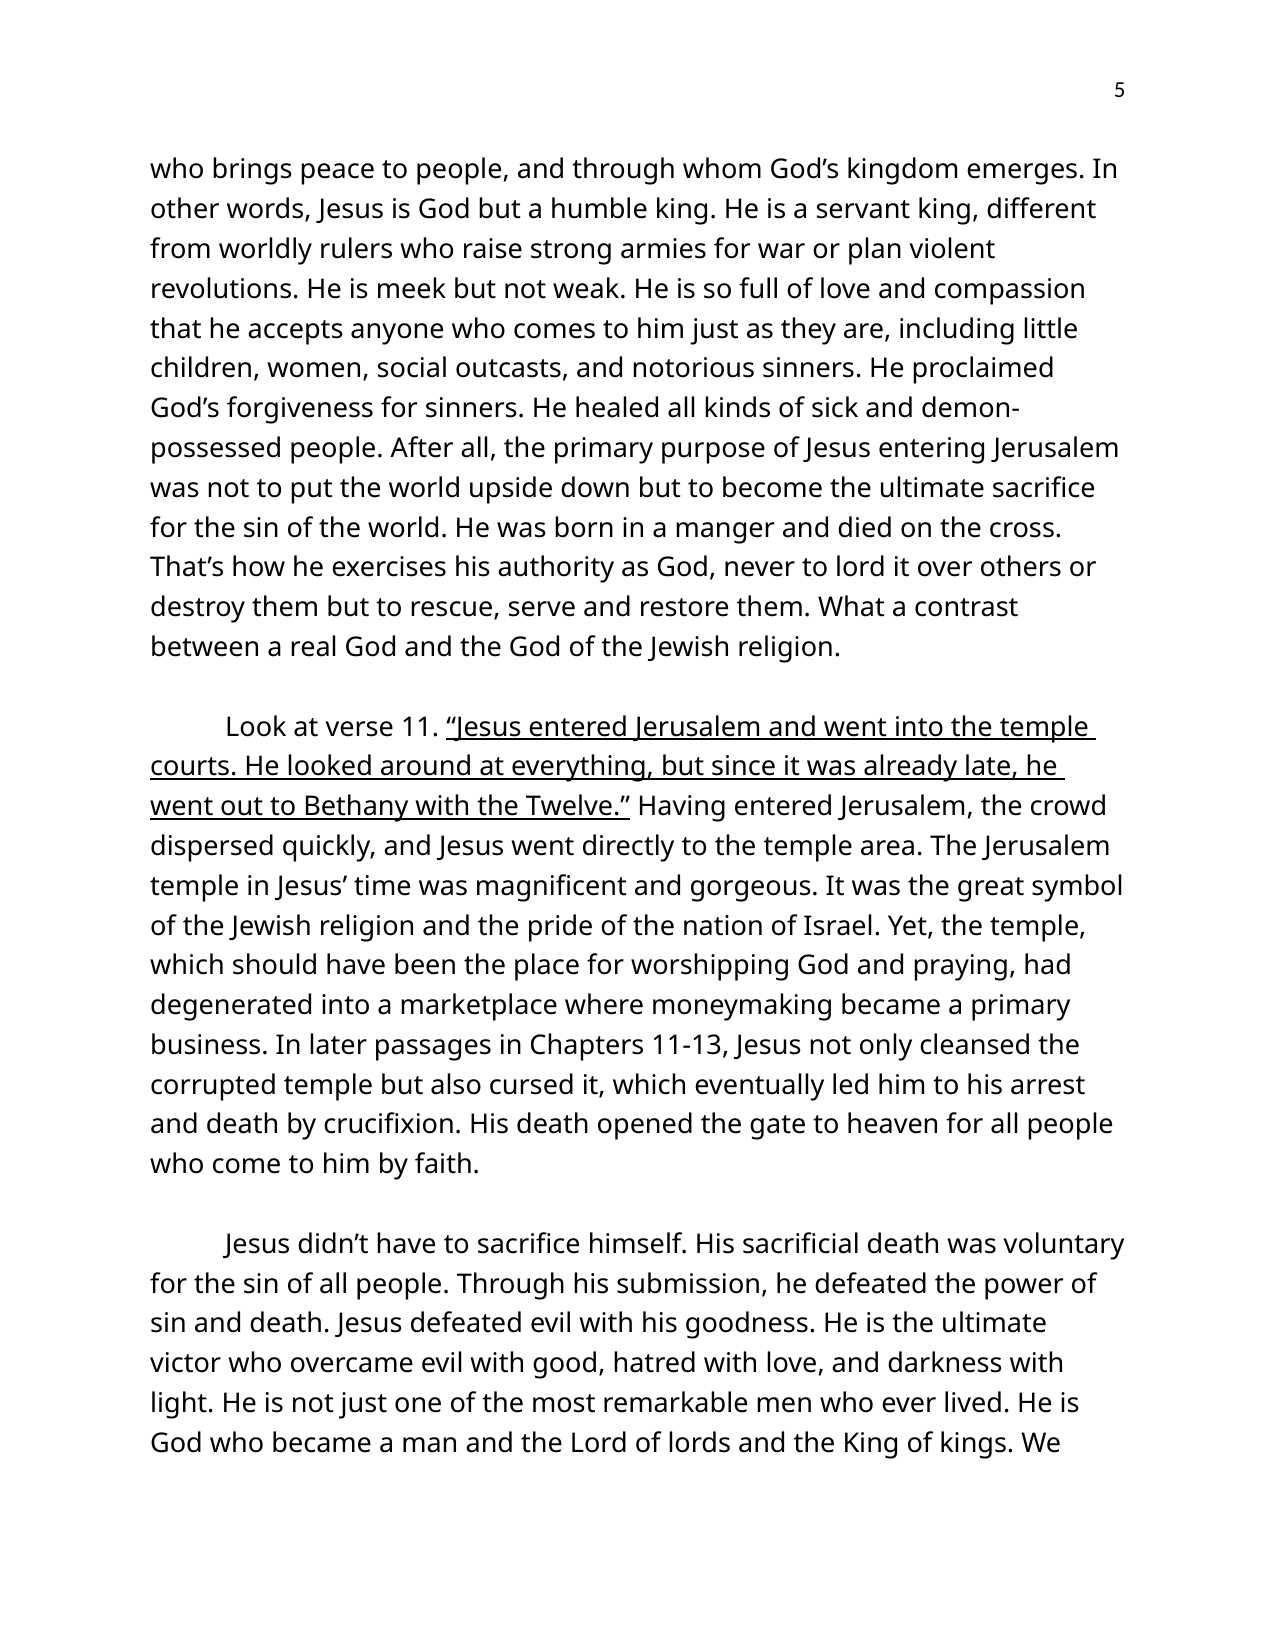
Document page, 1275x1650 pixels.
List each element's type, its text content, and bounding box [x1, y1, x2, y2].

text Look at verse 11. “Jesus entered Jerusalem and went into the temple courts. He looked around at everything, but since it was already late, he went out to Bethany with the Twelve.” Having entered Jerusalem, the crowd dispersed quickly, and Jesus went directly to the temple area. The Jerusalem temple in Jesus’ time was magnificent and gorgeous. It was the great symbol of the Jewish religion and the pride of the nation of Israel. Yet, the temple, which should have been the place for worshipping God and praying, had degenerated into a marketplace where moneymaking became a primary business. In later passages in Chapters 11-13, Jesus not only cleansed the corrupted temple but also cursed it, which eventually led him to his arrest and death by crucifixion. His death opened the gate to heaven for all people who come to him by faith. [150, 707, 1125, 1182]
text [150, 1224, 1125, 1460]
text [150, 150, 1125, 664]
